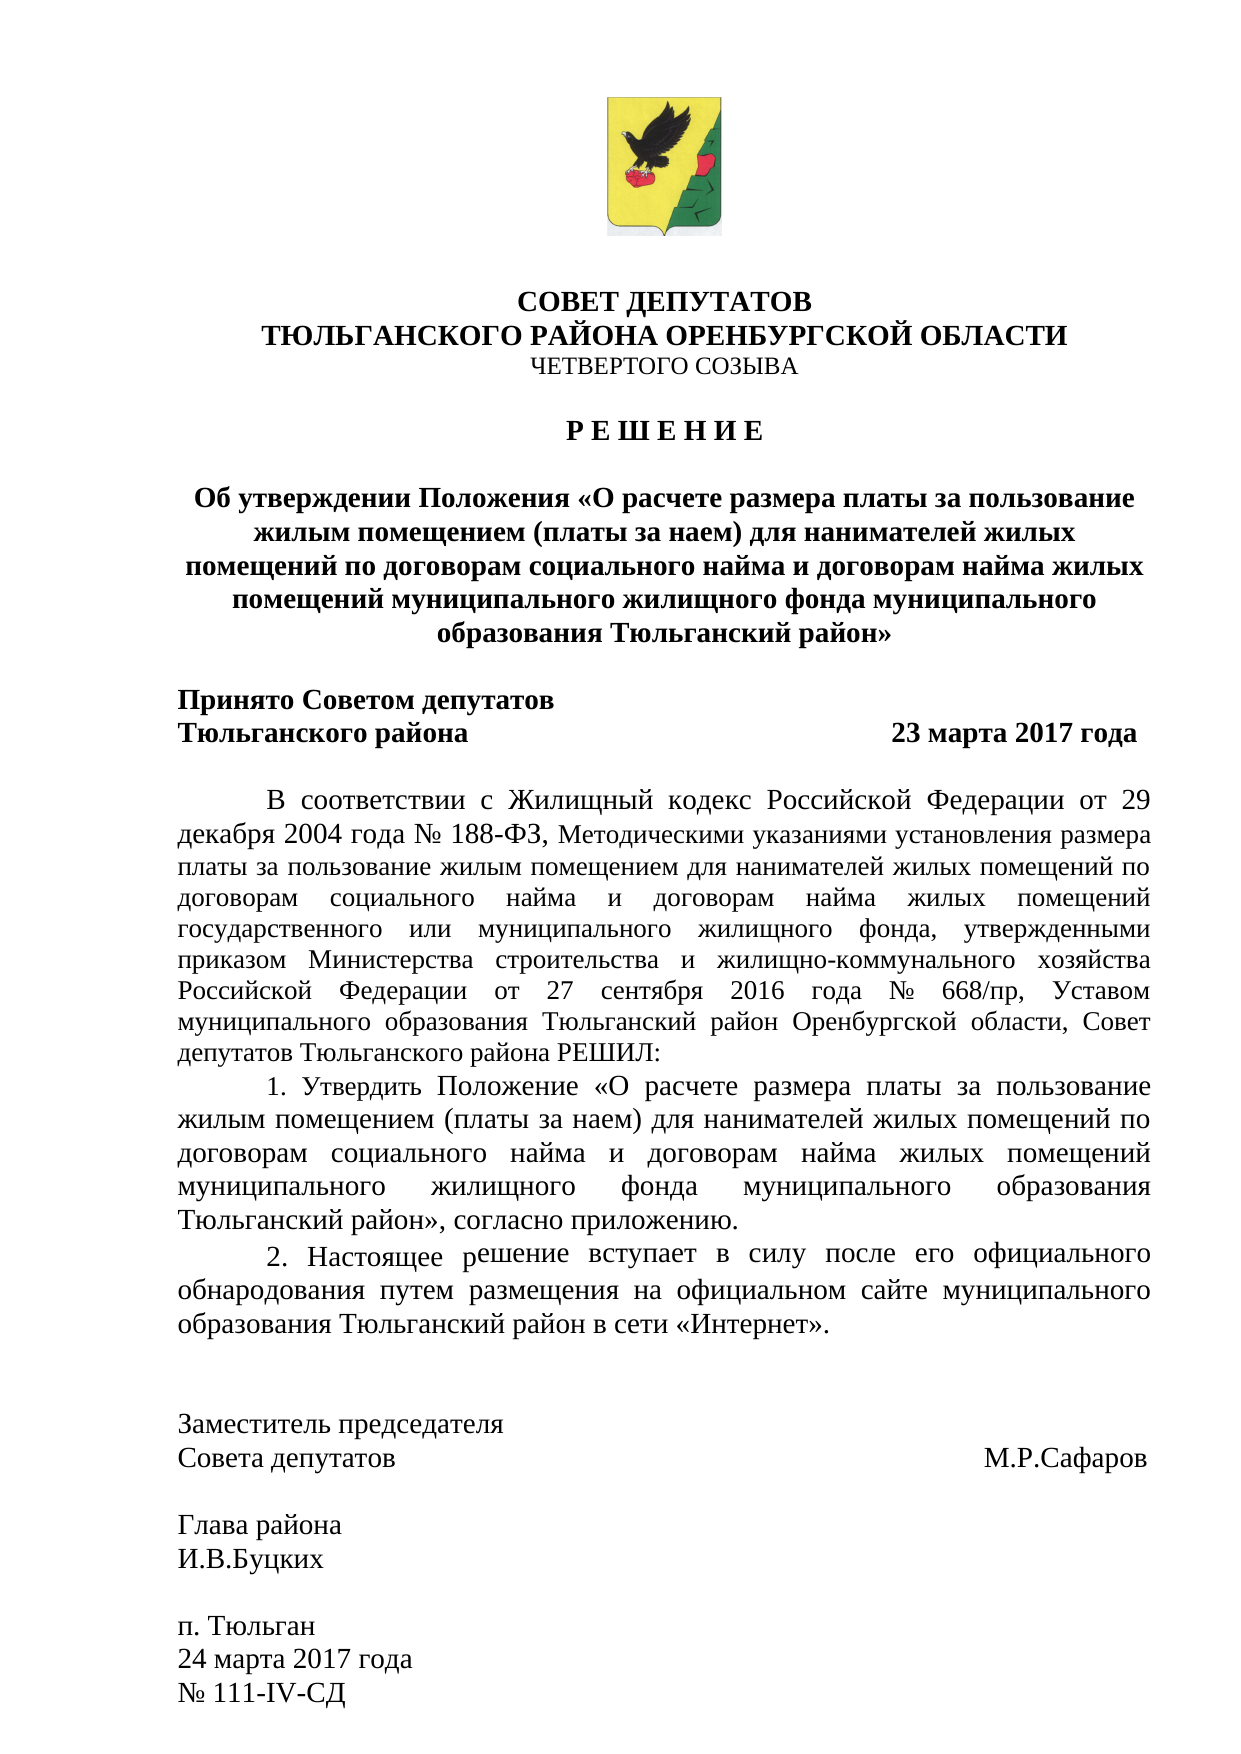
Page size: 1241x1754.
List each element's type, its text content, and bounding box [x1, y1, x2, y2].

text Глава района И.В.Буцких [177, 1507, 1152, 1574]
text Принято Советом депутатов [177, 682, 1152, 715]
text Совета депутатов М.Р.Сафаров [177, 1440, 1152, 1474]
text № 111-IV-СД [177, 1675, 1152, 1708]
text Об утверждении Положения «О расчете размера платы за пользование жилым помещением (платы за наем) для нанимателей жилых помещений по договорам социального найма и договорам найма жилых помещений муниципального жилищного фонда муниципального образования Тюльганский район» [177, 481, 1152, 648]
text Заместитель председателя [177, 1407, 1152, 1440]
text В соответствии с Жилищный кодекс Российской Федерации от 29 декабря 2004 года № 188-ФЗ, Методическими указаниями установления размера платы за пользование жилым помещением для нанимателей жилых помещений по договорам социального найма и договорам найма жилых помещений государственного или муниципального жилищного фонда, утвержденными приказом Министерства строительства и жилищно-коммунального хозяйства Российской Федерации от 27 сентября 2016 года № 668/пр, Уставом муниципального образования Тюльганский район Оренбургской области, Совет депутатов Тюльганского района РЕШИЛ: [177, 782, 1152, 1068]
text Р Е Ш Е Н И Е [177, 413, 1152, 447]
text 2. Настоящее решение вступает в силу после его официального обнародования путем размещения на официальном сайте муниципального образования Тюльганский район в сети «Интернет». [177, 1235, 1152, 1339]
text ЧЕТВЕРТОГО СОЗЫВА [177, 351, 1152, 380]
text ТЮЛЬГАНСКОГО РАЙОНА ОРЕНБУРГСКОЙ ОБЛАСТИ [177, 318, 1152, 351]
picture [607, 97, 722, 236]
text Тюльганского района 23 марта 2017 года [177, 715, 1152, 749]
text 24 марта 2017 года [177, 1641, 1152, 1675]
text 1. Утвердить Положение «О расчете размера платы за пользование жилым помещением (платы за наем) для нанимателей жилых помещений по договорам социального найма и договорам найма жилых помещений муниципального жилищного фонда муниципального образования Тюльганский район», согласно приложению. [177, 1068, 1152, 1235]
text СОВЕТ ДЕПУТАТОВ [177, 284, 1152, 318]
text п. Тюльган [177, 1608, 1152, 1641]
